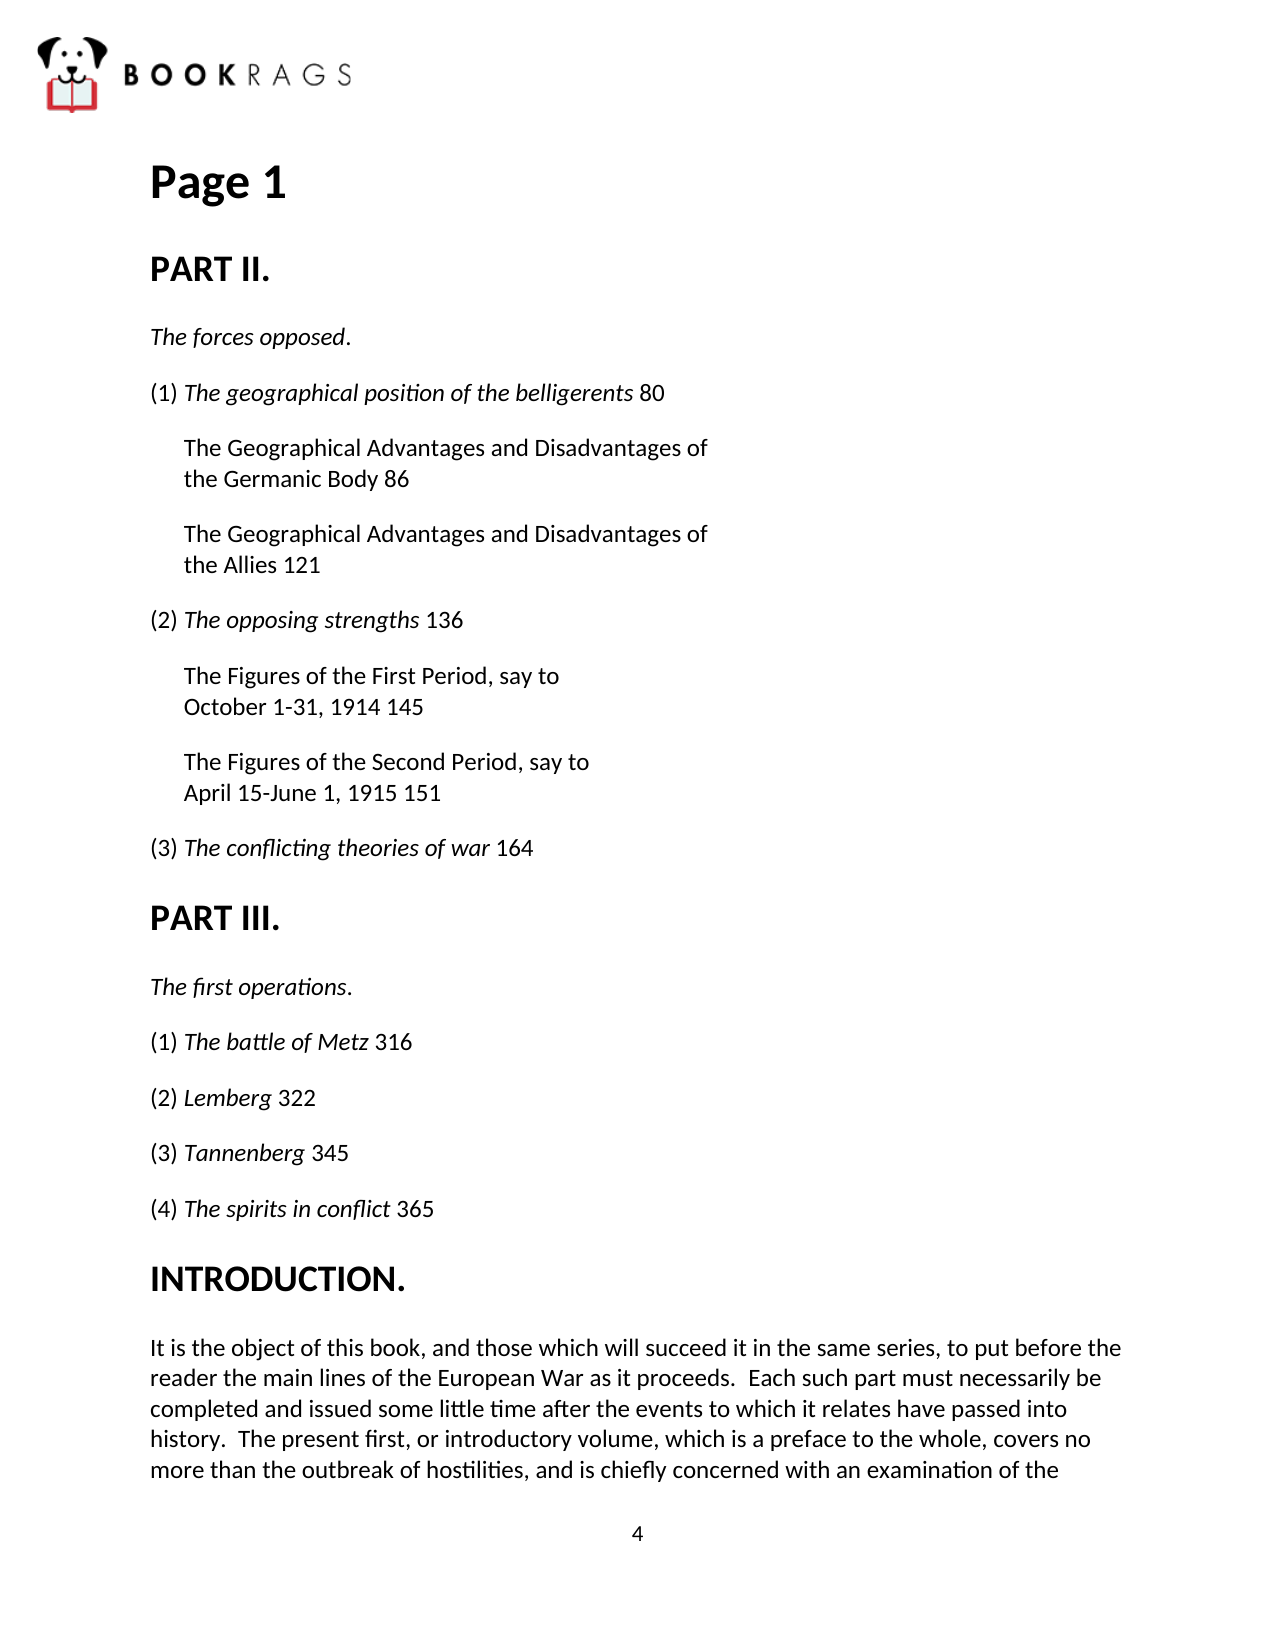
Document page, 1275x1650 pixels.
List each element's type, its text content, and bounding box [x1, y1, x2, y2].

picture [37, 37, 351, 113]
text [150, 1332, 1125, 1484]
text Page 1 [150, 150, 1125, 211]
text The Geographical Advantages and Disadvantages of the Allies 121 [150, 519, 1125, 580]
text INTRODUCTION. [150, 1255, 1125, 1301]
text PART III. [150, 894, 1125, 940]
text (1) The battle of Metz 316 [150, 1026, 1125, 1057]
text The Geographical Advantages and Disadvantages of the Germanic Body 86 [150, 433, 1125, 494]
text (2) The opposing strengths 136 [150, 605, 1125, 635]
text The Figures of the Second Period, say to April 15-June 1, 1915 151 [150, 746, 1125, 807]
text (4) The spirits in conflict 365 [150, 1193, 1125, 1223]
text (3) Tannenberg 345 [150, 1137, 1125, 1168]
text The forces opposed. [150, 322, 1125, 352]
text The first operations. [150, 971, 1125, 1001]
text (1) The geographical position of the belligerents 80 [150, 377, 1125, 408]
text (3) The conflicting theories of war 164 [150, 832, 1125, 863]
text (2) Lemberg 322 [150, 1082, 1125, 1112]
text The Figures of the First Period, say to October 1-31, 1914 145 [150, 660, 1125, 721]
text PART II. [150, 244, 1125, 290]
